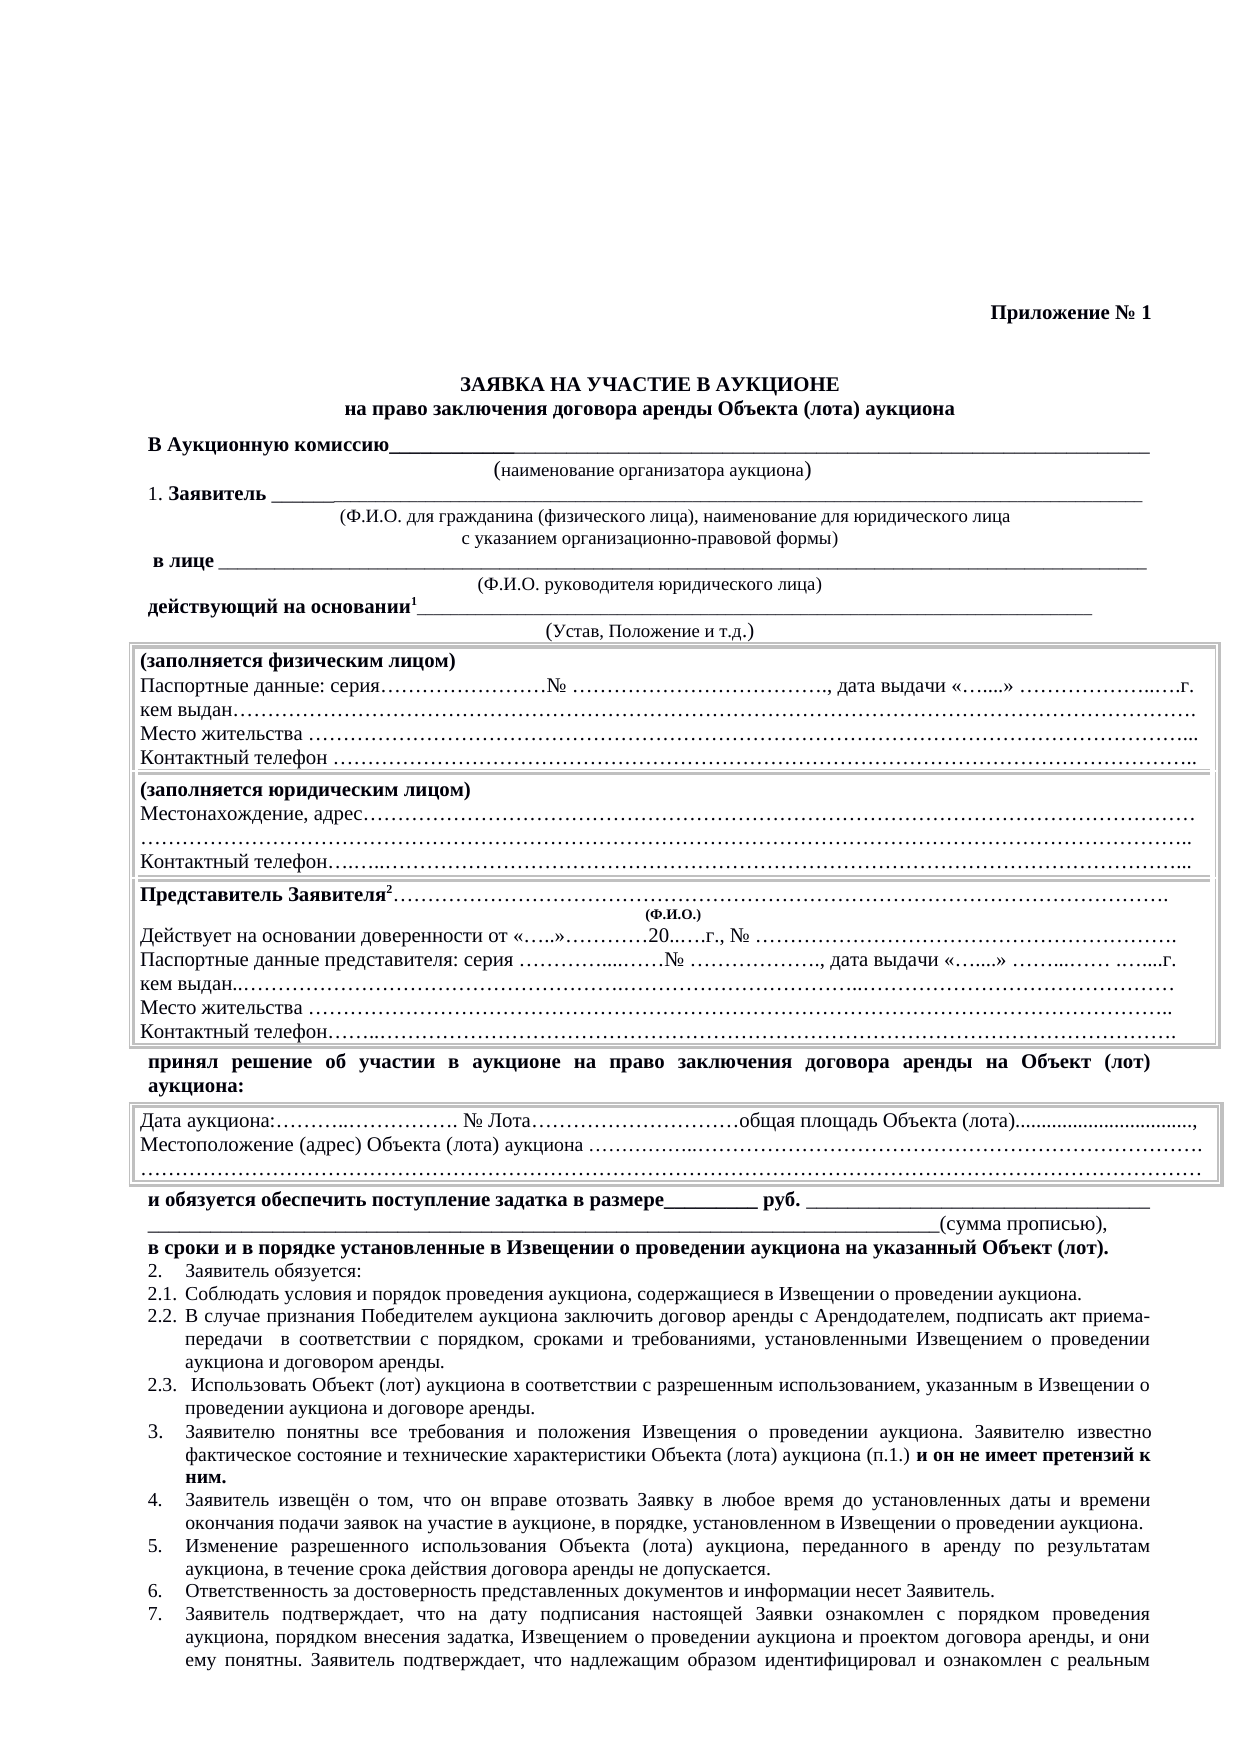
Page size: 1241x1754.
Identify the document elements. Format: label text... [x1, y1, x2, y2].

text принял решение об участии в аукционе на право заключения договора аренды на Объект (лот) аукциона: [148, 1049, 1151, 1097]
text на право заключения договора аренды Объекта (лота) аукциона [148, 396, 1152, 420]
list Изменение разрешенного использования Объекта (лота) аукциона, переданного в аренду по результатам аукциона, в течение срока действия договора аренды не допускается. [148, 1534, 1152, 1579]
list Соблюдать условия и порядок проведения аукциона, содержащиеся в Извещении о проведении аукциона. [147, 1282, 1152, 1304]
text (Ф.И.О. руководителя юридического лица) [148, 572, 1152, 594]
text в сроки и в порядке установленные в Извещении о проведении аукциона на указанный Объект (лот). [148, 1235, 1152, 1259]
text в лице ___________________________________________________________________________________________________ [148, 548, 1152, 572]
list Заявителю понятны все требования и положения Извещения о проведении аукциона. Заявителю известно фактическое состояние и технические характеристики Объекта (лота) аукциона (п.1.) и он не имеет претензий к ним. [148, 1418, 1152, 1488]
list В случае признания Победителем аукциона заключить договор аренды с Арендодателем, подписать акт приема-передачи в соответствии с порядком, сроками и требованиями, установленными Извещением о проведении аукциона и договором аренды. [147, 1304, 1152, 1373]
text и обязуется обеспечить поступление задатка в размере_________ руб. _________________________________ [148, 1187, 1152, 1211]
text действующий на основании1_________________________________________________________________________________ [148, 594, 1152, 618]
text (Устав, Положение и т.д.) [148, 618, 1152, 642]
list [148, 1602, 1152, 1671]
text (Ф.И.О. для гражданина (физического лица), наименование для юридического лица [148, 505, 1152, 527]
text В Аукционную комиссию_________________________________________________________________________ [148, 432, 1152, 456]
text с указанием организационно-правовой формы) [148, 527, 1152, 548]
text ____________________________________________________________________________(сумма прописью), [148, 1211, 1152, 1235]
table_cell Представитель Заявителя2…………………………………………………………………………………………………. (Ф.И.О.) Действует на основании доверенности от «…..»…………20..….г., № ……………………………………………………. Паспортные данные представителя: серия …………....……№ ………………., дата выдачи «…....» ……...…… .…....г. кем выдан..……………………………………………….……………………………..……………………………………… Место жительства …………………………………………………………………………………………………………….. Контактный телефон……..……………………………………………………………………………………………………. [132, 875, 1218, 1043]
table_header Дата аукциона:………..……………. № Лота…………………………общая площадь Объекта (лота).................................., Местоположение (адрес) Объекта (лота) аукциона ……………..………………………………………………………………. ……………………………………………………………………………………………………………………………………… [135, 1108, 1217, 1180]
table_cell (заполняется юридическим лицом) Местонахождение, адрес………………………………………………………………………………………………………… …………………………………………………………………………………………………………………………………….. Контактный телефон….…..……………………………………………………………………………………………………... [132, 769, 1218, 875]
text Приложение № 1 [148, 300, 1152, 324]
table_header (заполняется физическим лицом) Паспортные данные: серия……………………№ ………………………………., дата выдачи «…....» ………………..….г. кем выдан…………………………………………………………………………………………………………………………. Место жительства ………………………………………………………………………………………………………………... Контактный телефон …………………………………………………………………………………………………………….. [135, 649, 1215, 769]
list Заявитель обязуется: [148, 1259, 1152, 1282]
text 1. Заявитель _______________________________________________________________________________________________________ [148, 481, 1152, 505]
list Ответственность за достоверность представленных документов и информации несет Заявитель. [148, 1579, 1152, 1602]
text ЗАЯВКА НА УЧАСТИЕ В АУКЦИОНЕ [148, 372, 1152, 396]
list Использовать Объект (лот) аукциона в соответствии с разрешенным использованием, указанным в Извещении о проведении аукциона и договоре аренды. [147, 1373, 1152, 1418]
list Заявитель извещён о том, что он вправе отозвать Заявку в любое время до установленных даты и времени окончания подачи заявок на участие в аукционе, в порядке, установленном в Извещении о проведении аукциона. [148, 1488, 1152, 1534]
text (наименование организатора аукциона) [148, 456, 1152, 481]
